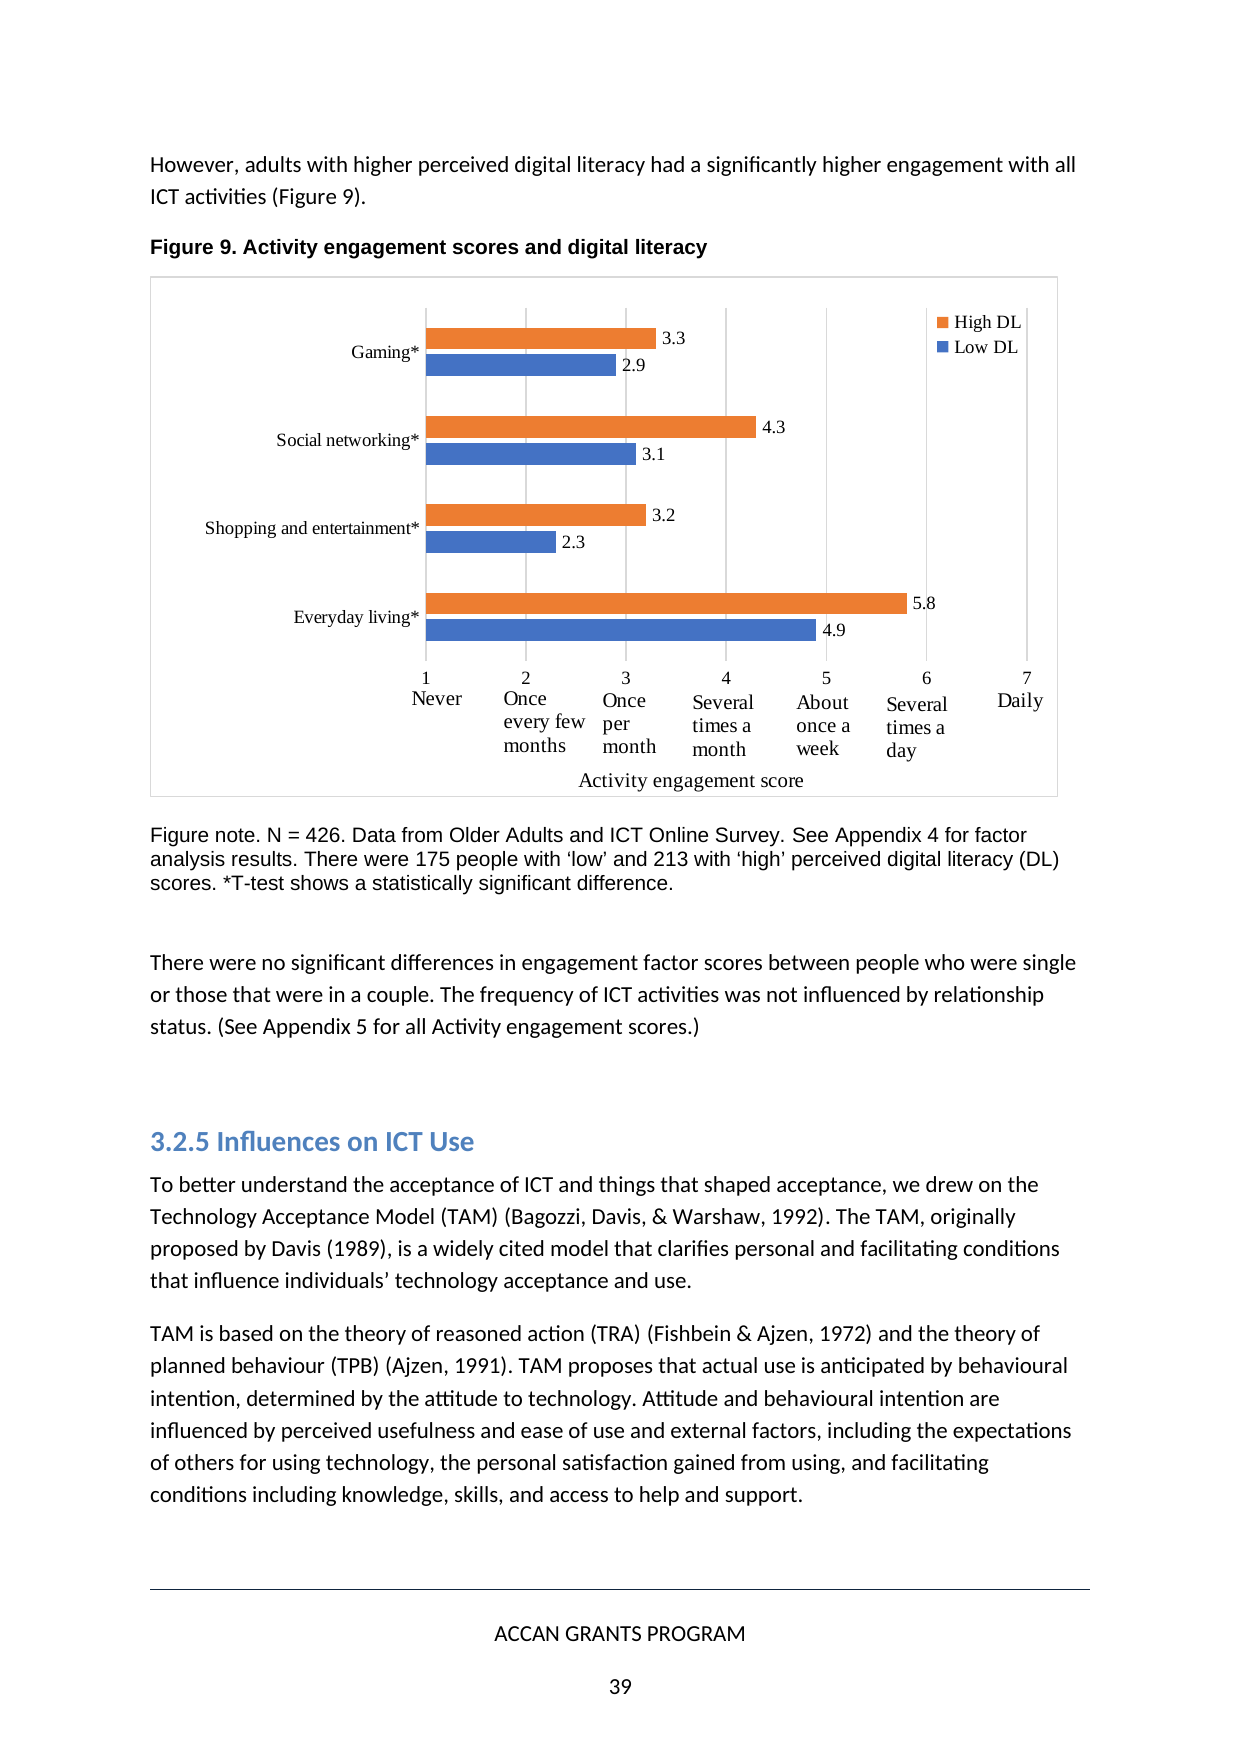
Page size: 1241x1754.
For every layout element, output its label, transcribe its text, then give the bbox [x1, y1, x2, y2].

subtitle 3.2.5 Influences on ICT Use [150, 1123, 1090, 1158]
text Figure note. N = 426. Data from Older Adults and ICT Online Survey. See Appendix 4 for factor analysis results. There were 175 people with ‘low’ and 213 with ‘high’ perceived digital literacy (DL) scores. *T-test shows a statistically significant difference. [150, 823, 1090, 895]
text TAM is based on the theory of reasoned action (TRA) (Fishbein & Ajzen, 1972) and the theory of planned behaviour (TPB) (Ajzen, 1991). TAM proposes that actual use is anticipated by behavioural intention, determined by the attitude to technology. Attitude and behavioural intention are influenced by perceived usefulness and ease of use and external factors, including the expectations of others for using technology, the personal satisfaction gained from using, and facilitating conditions including knowledge, skills, and access to help and support. [150, 1319, 1090, 1508]
text However, adults with higher perceived digital literacy had a significantly higher engagement with all ICT activities (Figure 9). [150, 150, 1090, 210]
text To better understand the acceptance of ICT and things that shaped acceptance, we drew on the Technology Acceptance Model (TAM) (Bagozzi, Davis, & Warshaw, 1992). The TAM, originally proposed by Davis (1989), is a widely cited model that clarifies personal and facilitating conditions that influence individuals’ technology acceptance and use. [150, 1170, 1090, 1294]
text Figure 9. Activity engagement scores and digital literacy [150, 235, 1090, 259]
text There were no significant differences in engagement factor scores between people who were single or those that were in a couple. The frequency of ICT activities was not influenced by relationship status. (See Appendix 5 for all Activity engagement scores.) [150, 948, 1090, 1041]
